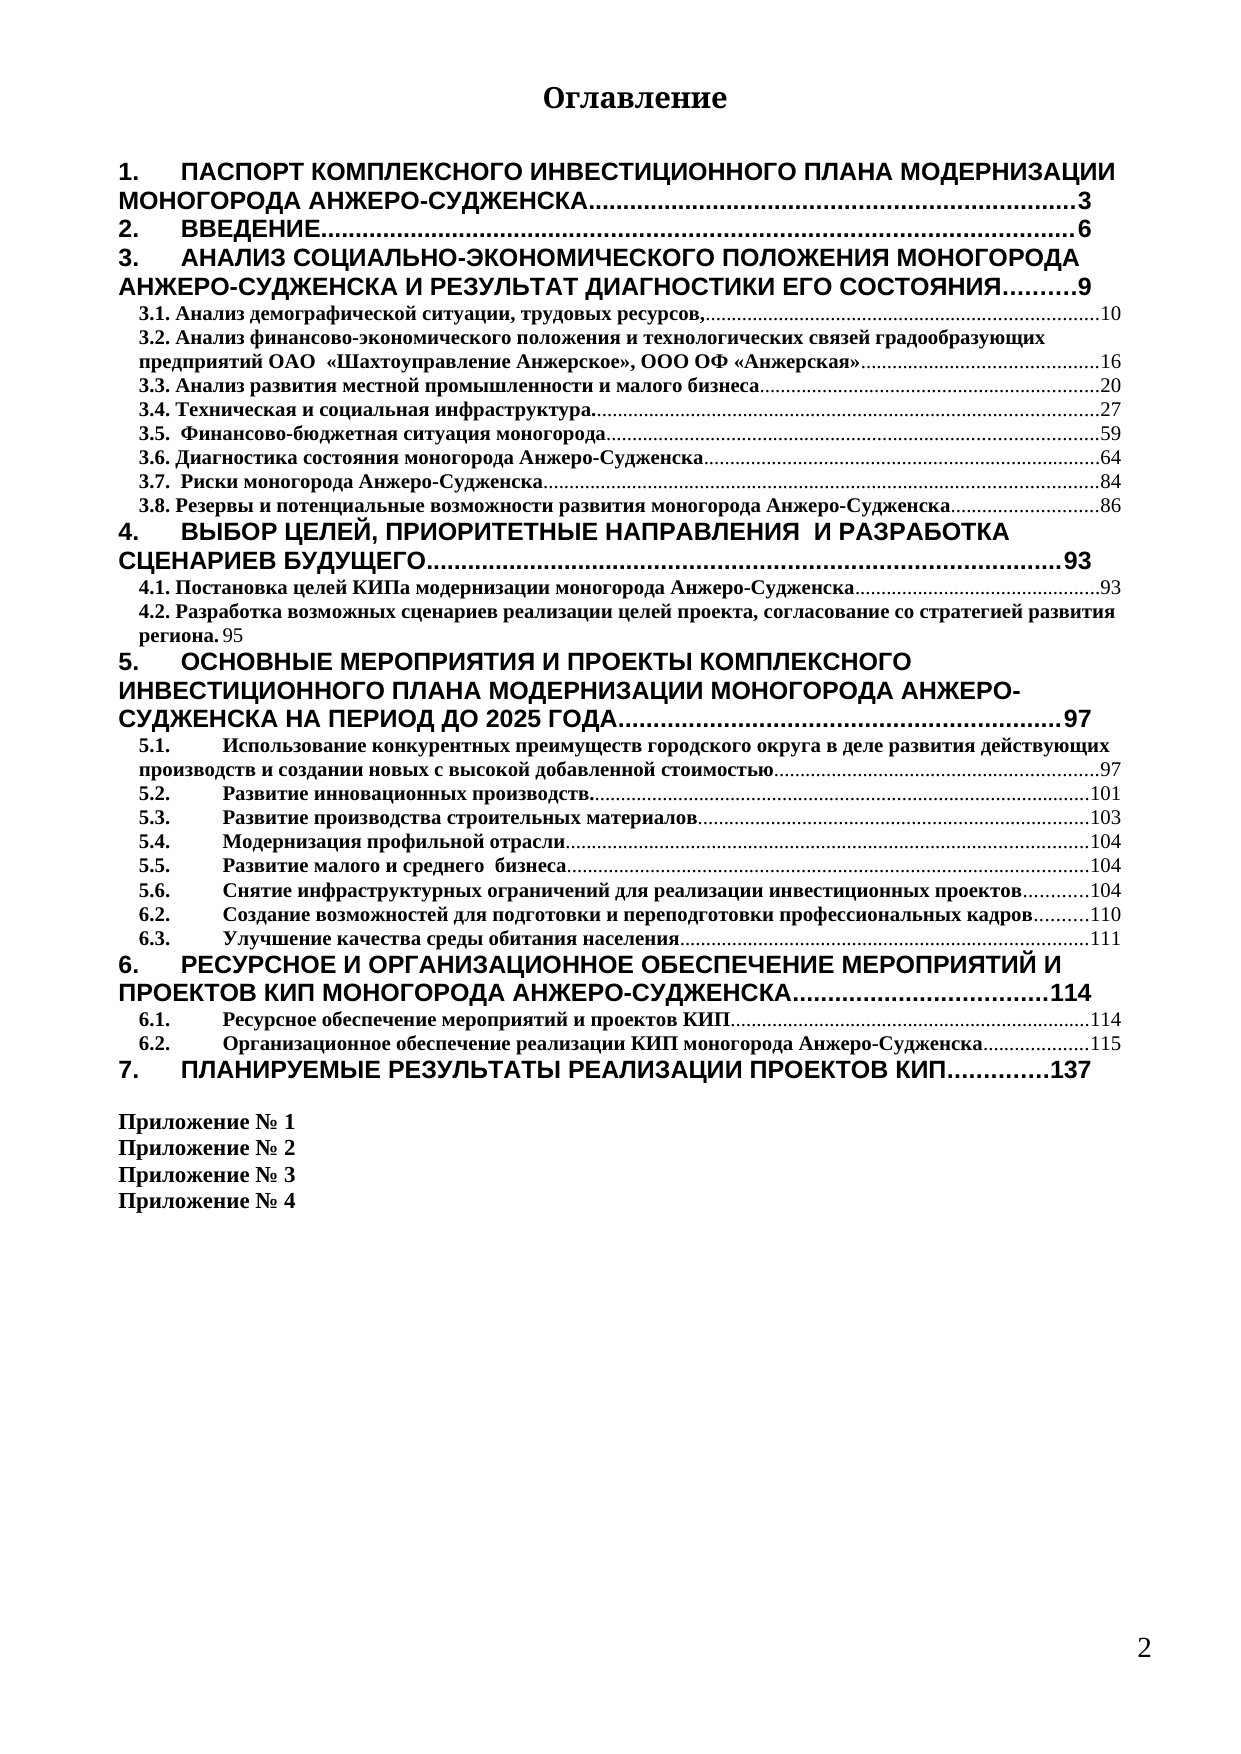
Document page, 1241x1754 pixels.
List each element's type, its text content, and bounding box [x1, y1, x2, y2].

text 5. ОСНОВНЫЕ МЕРОПРИЯТИЯ И ПРОЕКТЫ КОМПЛЕКСНОГО ИНВЕСТИЦИОННОГО ПЛАНА МОДЕРНИЗАЦИИ МОНОГОРОДА АНЖЕРО-СУДЖЕНСКА НА ПЕРИОД ДО 2025 ГОДА 97 [118, 647, 1152, 733]
text Приложение № 4 [118, 1187, 1152, 1213]
text 6.3. Улучшение качества среды обитания населения 111 [139, 926, 1152, 950]
subtitle Оглавление [118, 82, 1152, 116]
text 1. Паспорт комплексного ИНВЕСТИЦИОННОГО плана модернизации моногорода Анжеро-Судженска 3 [118, 157, 1152, 214]
text 3.7. Риски моногорода Анжеро-Судженска 84 [139, 469, 1152, 493]
text 5.1. Использование конкурентных преимуществ городского округа в деле развития действующих производств и создании новых с высокой добавленной стоимостью 97 [139, 733, 1152, 781]
text 4.2. Разработка возможных сценариев реализации целей проекта, согласование со стратегией развития региона. 95 [139, 599, 1152, 647]
text Приложение № 3 [118, 1161, 1152, 1187]
text 3.8. Резервы и потенциальные возможности развития моногорода Анжеро-Судженска 86 [139, 493, 1152, 517]
text 6.2. Организационное обеспечение реализации КИП моногорода Анжеро-Судженска 115 [139, 1031, 1152, 1055]
text 6.2. Создание возможностей для подготовки и переподготовки профессиональных кадров 110 [139, 902, 1152, 926]
text 6.1. Ресурсное обеспечение мероприятий и проектов КИП 114 [139, 1007, 1152, 1031]
text 6. РЕСУРСНОЕ И ОРГАНИЗАЦИОННОЕ ОБЕСПЕЧЕНИЕ МЕРОПРИЯТИЙ И ПРОЕКТОВ КИП МОНОГОРОДА АНЖЕРО-СУДЖЕНСКА 114 [118, 950, 1152, 1007]
text 3.1. Анализ демографической ситуации, трудовых ресурсов, 10 [139, 301, 1152, 325]
text 3.3. Анализ развития местной промышленности и малого бизнеса 20 [139, 373, 1152, 397]
text 5.6. Снятие инфраструктурных ограничений для реализации инвестиционных проектов 104 [139, 877, 1152, 902]
text 4. ВЫБОР ЦЕЛЕЙ, ПРИОРИТЕТНЫЕ НАПРАВЛЕНИЯ И РАЗРАБОТКА СЦЕНАРИЕВ БУДУЩЕГО 93 [118, 517, 1152, 575]
text 3.6. Диагностика состояния моногорода Анжеро-Судженска 64 [139, 445, 1152, 469]
text Приложение № 1 [118, 1108, 1152, 1134]
text 5.2. Развитие инновационных производств. 101 [139, 781, 1152, 805]
text Приложение № 2 [118, 1134, 1152, 1161]
text 3.4. Техническая и социальная инфраструктура. 27 [139, 397, 1152, 421]
text 3. АНАЛИЗ СОЦИАЛЬНО-ЭКОНОМИЧЕСКОГО ПОЛОЖЕНИЯ МОНОГОРОДа АНЖЕРО-СУДЖЕНСКа И РЕЗУЛЬТАТ ДИАГНОСТИКИ ЕГО СОСТОЯНИЯ 9 [118, 243, 1152, 301]
text 7. ПЛАНИРУЕМЫЕ РЕЗУЛЬТАТЫ РЕАЛИЗАЦИИ ПРОЕКТОВ КИП 137 [118, 1055, 1152, 1084]
text 3.5. Финансово-бюджетная ситуация моногорода 59 [139, 421, 1152, 445]
text 5.5. Развитие малого и среднего бизнеса 104 [139, 853, 1152, 877]
text 4.1. Постановка целей КИПа модернизации моногорода Анжеро-Судженска 93 [139, 575, 1152, 599]
text 3.2. Анализ финансово-экономического положения и технологических связей градообразующих предприятий ОАО «Шахтоуправление Анжерское», ООО ОФ «Анжерская» 16 [139, 325, 1152, 373]
text 2. ВВЕДЕНИЕ 6 [118, 214, 1152, 243]
text 5.3. Развитие производства строительных материалов 103 [139, 805, 1152, 829]
text 5.4. Модернизация профильной отрасли 104 [139, 829, 1152, 853]
